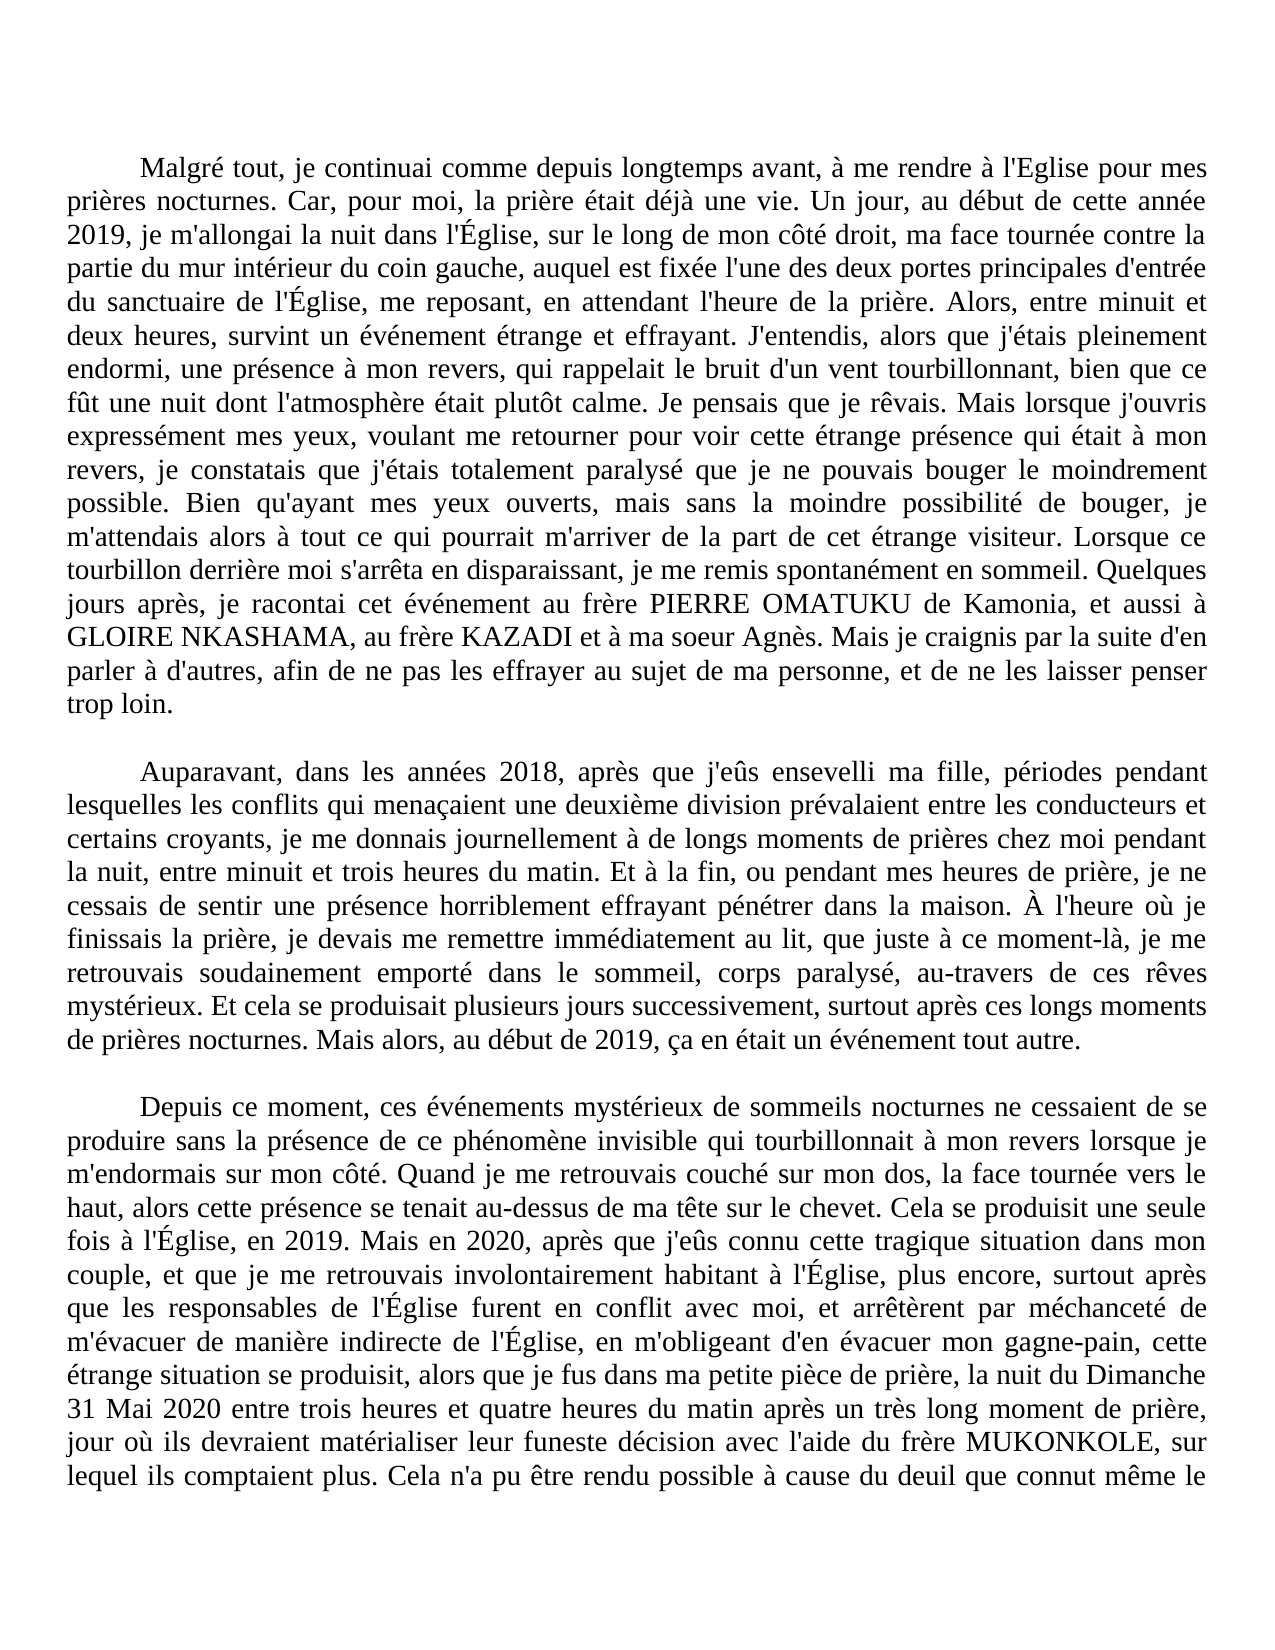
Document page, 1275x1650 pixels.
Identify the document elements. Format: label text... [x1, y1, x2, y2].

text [67, 1089, 1208, 1492]
text Auparavant, dans les années 2018, après que j'eûs ensevelli ma fille, périodes pendant lesquelles les conflits qui menaçaient une deuxième division prévalaient entre les conducteurs et certains croyants, je me donnais journellement à de longs moments de prières chez moi pendant la nuit, entre minuit et trois heures du matin. Et à la fin, ou pendant mes heures de prière, je ne cessais de sentir une présence horriblement effrayant pénétrer dans la maison. À l'heure où je finissais la prière, je devais me remettre immédiatement au lit, que juste à ce moment-là, je me retrouvais soudainement emporté dans le sommeil, corps paralysé, au-travers de ces rêves mystérieux. Et cela se produisait plusieurs jours successivement, surtout après ces longs moments de prières nocturnes. Mais alors, au début de 2019, ça en était un événement tout autre. [67, 754, 1208, 1056]
text Malgré tout, je continuai comme depuis longtemps avant, à me rendre à l'Eglise pour mes prières nocturnes. Car, pour moi, la prière était déjà une vie. Un jour, au début de cette année 2019, je m'allongai la nuit dans l'Église, sur le long de mon côté droit, ma face tournée contre la partie du mur intérieur du coin gauche, auquel est fixée l'une des deux portes principales d'entrée du sanctuaire de l'Église, me reposant, en attendant l'heure de la prière. Alors, entre minuit et deux heures, survint un événement étrange et effrayant. J'entendis, alors que j'étais pleinement endormi, une présence à mon revers, qui rappelait le bruit d'un vent tourbillonnant, bien que ce fût une nuit dont l'atmosphère était plutôt calme. Je pensais que je rêvais. Mais lorsque j'ouvris expressément mes yeux, voulant me retourner pour voir cette étrange présence qui était à mon revers, je constatais que j'étais totalement paralysé que je ne pouvais bouger le moindrement possible. Bien qu'ayant mes yeux ouverts, mais sans la moindre possibilité de bouger, je m'attendais alors à tout ce qui pourrait m'arriver de la part de cet étrange visiteur. Lorsque ce tourbillon derrière moi s'arrêta en disparaissant, je me remis spontanément en sommeil. Quelques jours après, je racontai cet événement au frère PIERRE OMATUKU de Kamonia, et aussi à GLOIRE NKASHAMA, au frère KAZADI et à ma soeur Agnès. Mais je craignis par la suite d'en parler à d'autres, afin de ne pas les effrayer au sujet de ma personne, et de ne les laisser penser trop loin. [67, 150, 1208, 720]
